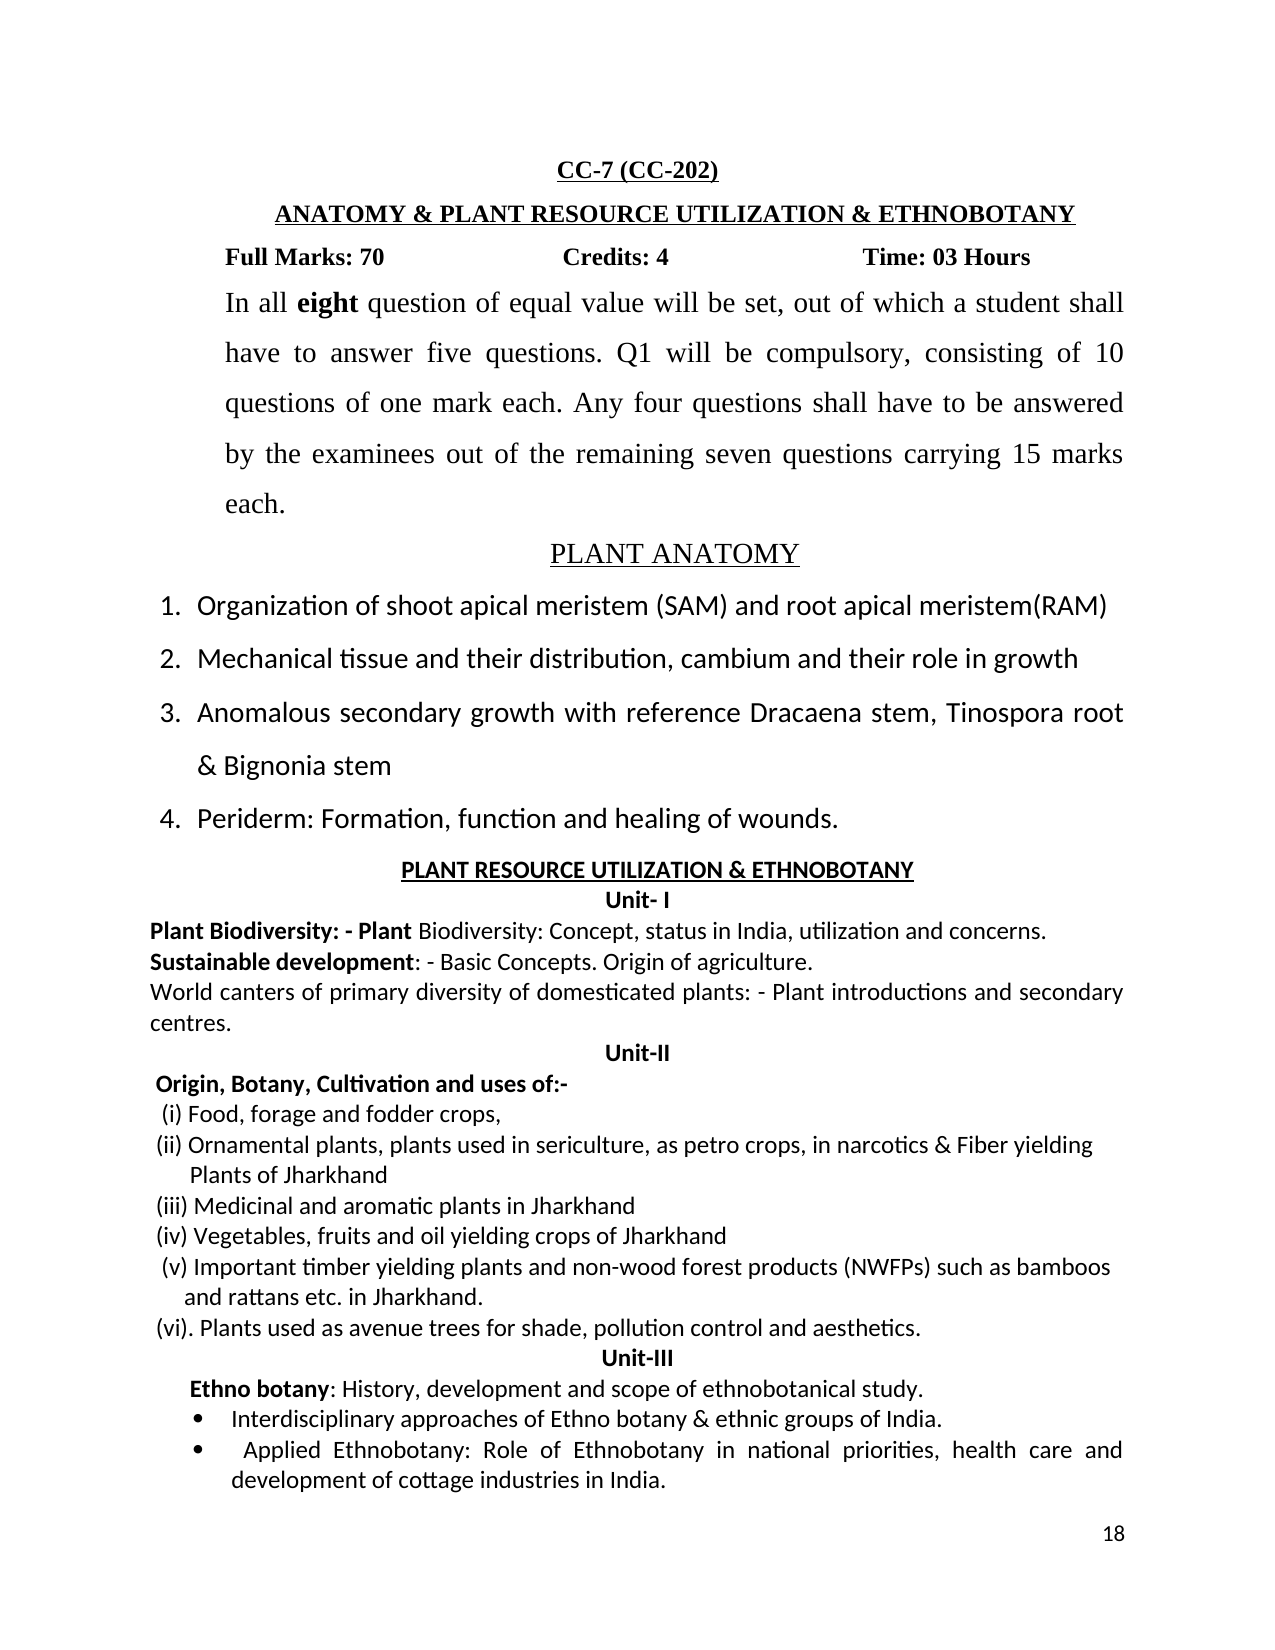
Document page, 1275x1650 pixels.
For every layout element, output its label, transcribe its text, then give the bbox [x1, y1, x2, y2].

text Unit-III [150, 1342, 1125, 1373]
list Organization of shoot apical meristem (SAM) and root apical meristem(RAM) [159, 587, 1125, 622]
text PLANT RESOURCE UTILIZATION & ETHNOBOTANY [150, 854, 1125, 884]
text (vi). Plants used as avenue trees for shade, pollution control and aesthetics. [150, 1312, 1125, 1342]
text World canters of primary diversity of domesticated plants: - Plant introductions and secondary centres. [150, 976, 1125, 1037]
list Periderm: Formation, function and healing of wounds. [159, 801, 1125, 836]
text (v) Important timber yielding plants and non-wood forest products (NWFPs) such as bamboos [150, 1251, 1125, 1281]
list PLANT ANATOMY [225, 537, 1125, 570]
text Plants of Jharkhand [150, 1159, 1125, 1190]
text (i) Food, forage and fodder crops, [150, 1098, 1125, 1129]
text (iii) Medicinal and aromatic plants in Jharkhand [150, 1190, 1125, 1220]
list In all eight question of equal value will be set, out of which a student shall have to answer five questions. Q1 will be compulsory, consisting of 10 questions of one mark each. Any four questions shall have to be answered by the examinees out of the remaining seven questions carrying 15 marks each. [225, 285, 1125, 520]
text Ethno botany: History, development and scope of ethnobotanical study. [150, 1373, 1125, 1403]
text (ii) Ornamental plants, plants used in sericulture, as petro crops, in narcotics & Fiber yielding [150, 1129, 1125, 1159]
list Applied Ethnobotany: Role of Ethnobotany in national priorities, health care and development of cottage industries in India. [193, 1434, 1125, 1495]
text and rattans etc. in Jharkhand. [150, 1281, 1125, 1312]
list ANATOMY & PLANT RESOURCE UTILIZATION & ETHNOBOTANY [225, 199, 1125, 227]
text (iv) Vegetables, fruits and oil yielding crops of Jharkhand [150, 1220, 1125, 1251]
list Anomalous secondary growth with reference Dracaena stem, Tinospora root & Bignonia stem [159, 694, 1125, 783]
text CC-7 (CC-202) [150, 156, 1125, 184]
list Mechanical tissue and their distribution, cambium and their role in growth [159, 640, 1125, 676]
text Origin, Botany, Cultivation and uses of:- [150, 1068, 1125, 1098]
text Sustainable development: - Basic Concepts. Origin of agriculture. [150, 946, 1125, 976]
list Interdisciplinary approaches of Ethno botany & ethnic groups of India. [193, 1403, 1125, 1434]
text Plant Biodiversity: - Plant Biodiversity: Concept, status in India, utilization and concerns. [150, 915, 1125, 946]
text Unit-II [150, 1037, 1125, 1068]
list Full Marks: 70 Credits: 4 Time: 03 Hours [225, 242, 1125, 271]
text Unit- I [150, 884, 1125, 915]
